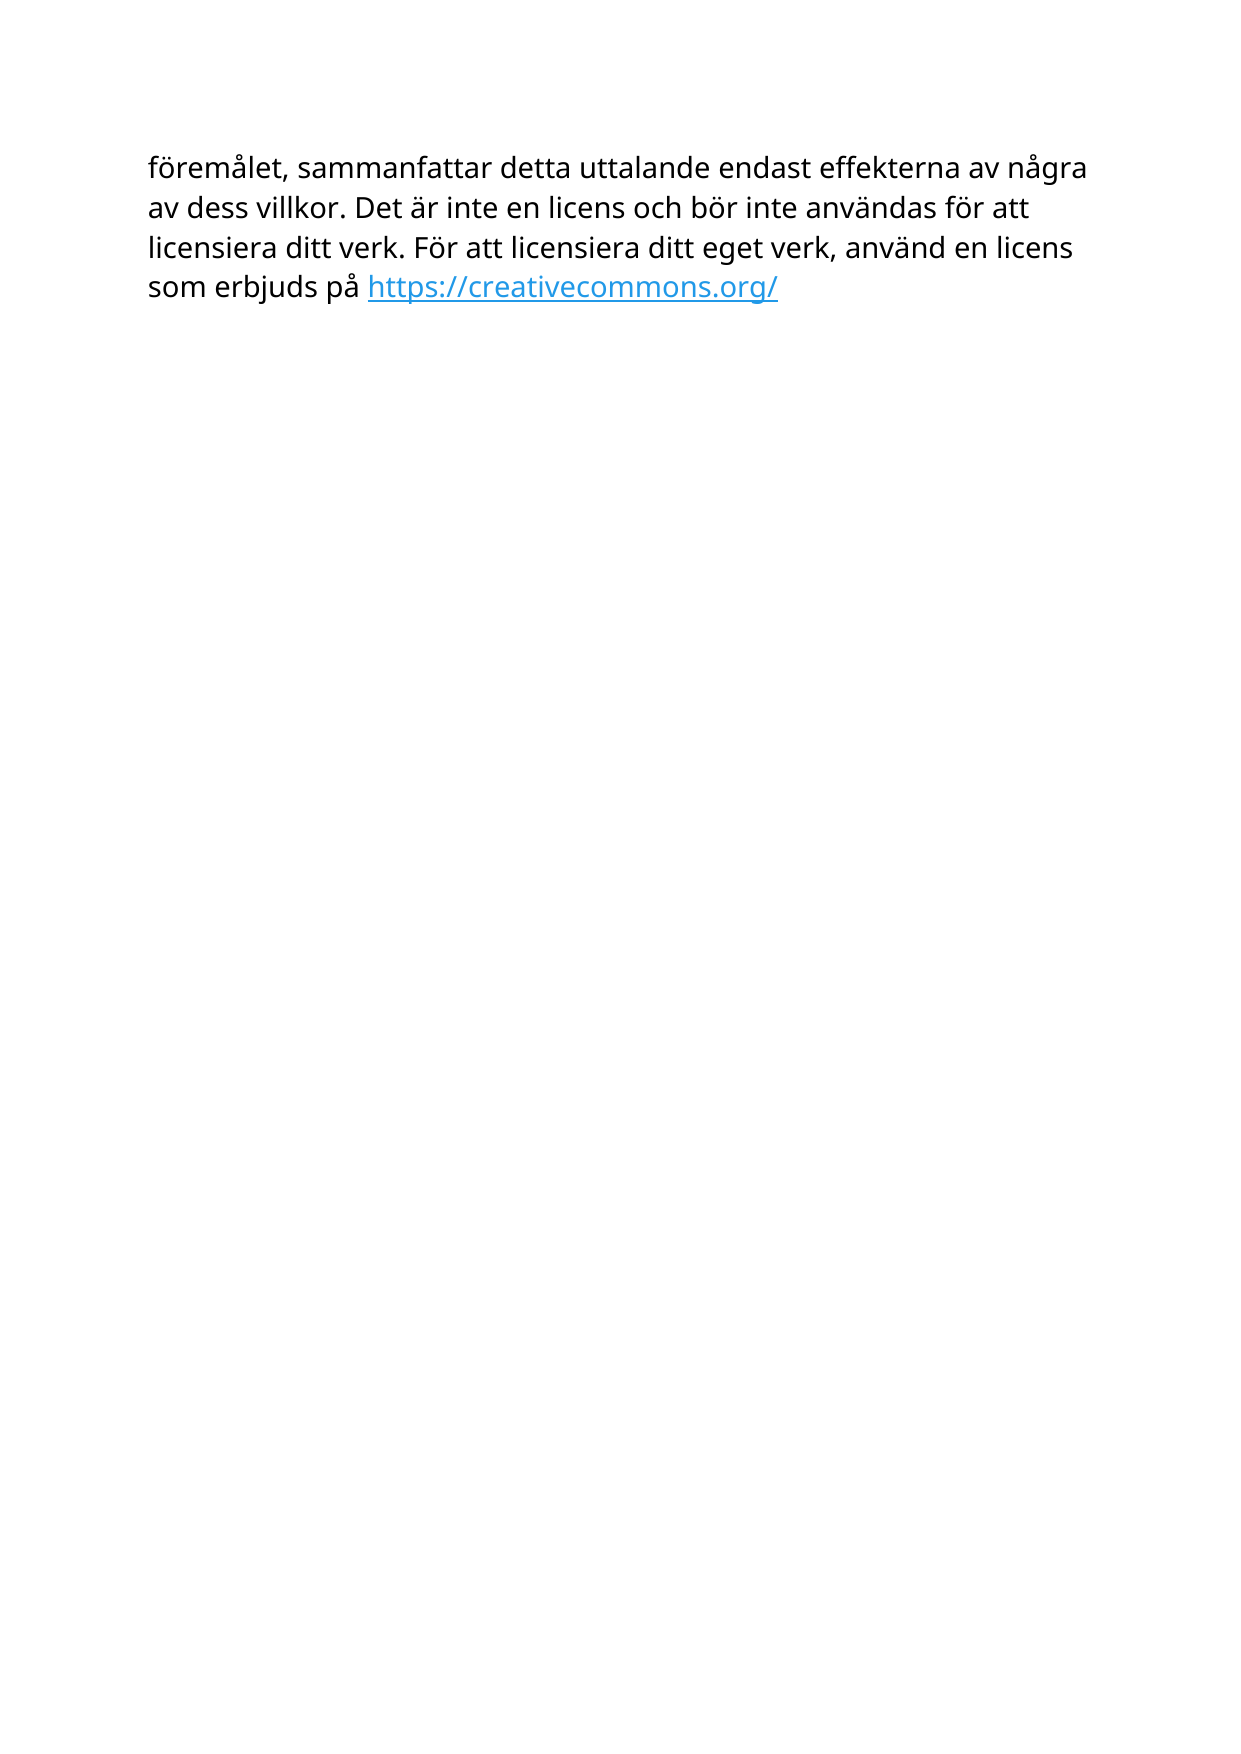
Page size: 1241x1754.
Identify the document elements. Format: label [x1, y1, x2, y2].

text [148, 148, 1093, 306]
